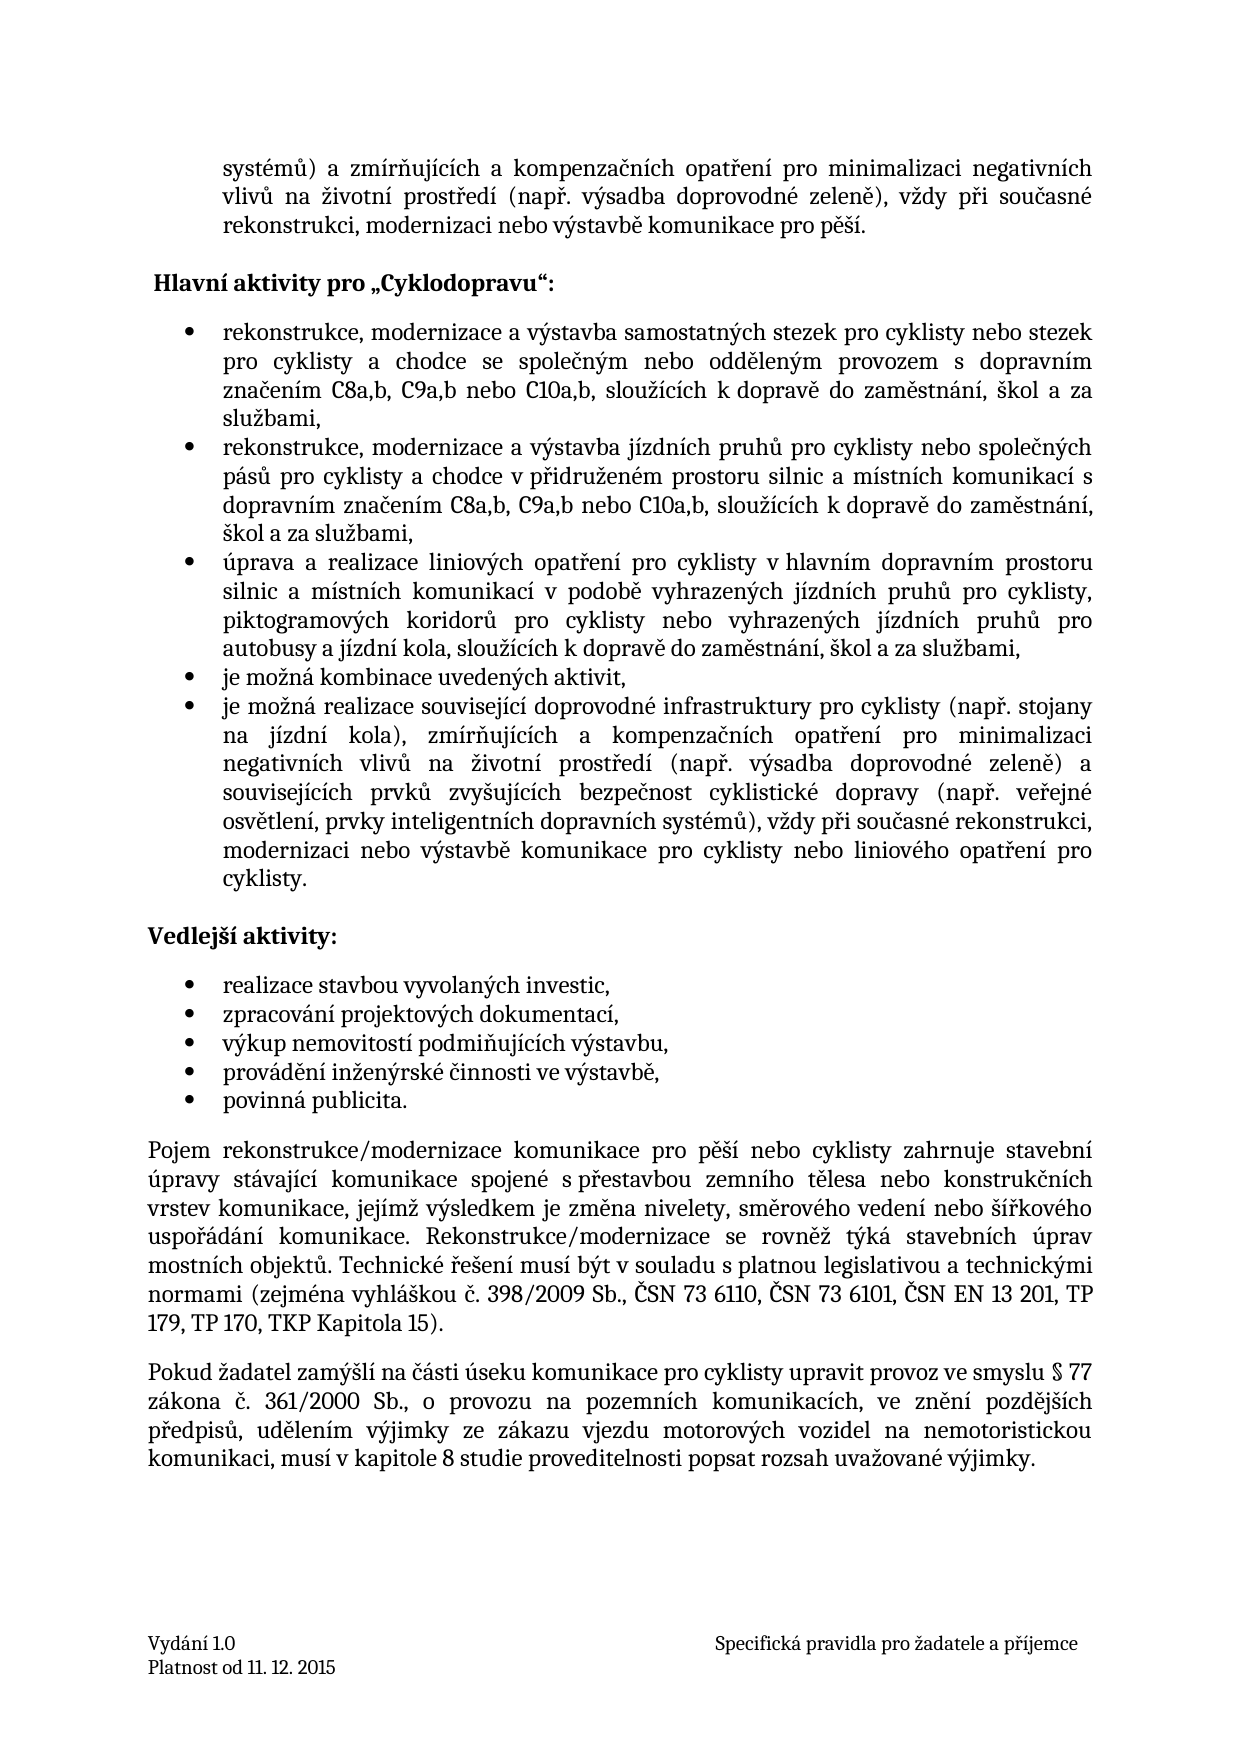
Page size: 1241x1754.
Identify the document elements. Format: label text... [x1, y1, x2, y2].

text Pojem rekonstrukce/modernizace komunikace pro pěší nebo cyklisty zahrnuje stavební úpravy stávající komunikace spojené s přestavbou zemního tělesa nebo konstrukčních vrstev komunikace, jejímž výsledkem je změna nivelety, směrového vedení nebo šířkového uspořádání komunikace. Rekonstrukce/modernizace se rovněž týká stavebních úprav mostních objektů. Technické řešení musí být v souladu s platnou legislativou a technickými normami (zejména vyhláškou č. 398/2009 Sb., ČSN 73 6110, ČSN 73 6101, ČSN EN 13 201, TP 179, TP 170, TKP Kapitola 15). [148, 1136, 1093, 1337]
list zpracování projektových dokumentací, [185, 1000, 1093, 1029]
list provádění inženýrské činnosti ve výstavbě, [185, 1058, 1093, 1086]
text Pokud žadatel zamýšlí na části úseku komunikace pro cyklisty upravit provoz ve smyslu § 77 zákona č. 361/2000 Sb., o provozu na pozemních komunikacích, ve znění pozdějších předpisů, udělením výjimky ze zákazu vjezdu motorových vozidel na nemotoristickou komunikaci, musí v kapitole 8 studie proveditelnosti popsat rozsah uvažované výjimky. [148, 1358, 1093, 1473]
list realizace stavbou vyvolaných investic, [185, 971, 1093, 1000]
list úprava a realizace liniových opatření pro cyklisty v hlavním dopravním prostoru silnic a místních komunikací v podobě vyhrazených jízdních pruhů pro cyklisty, piktogramových koridorů pro cyklisty nebo vyhrazených jízdních pruhů pro autobusy a jízdní kola, sloužících k dopravě do zaměstnání, škol a za službami, [185, 548, 1093, 663]
text Vedlejší aktivity: [148, 922, 1093, 951]
list rekonstrukce, modernizace a výstavba samostatných stezek pro cyklisty nebo stezek pro cyklisty a chodce se společným nebo odděleným provozem s dopravním značením C8a,b, C9a,b nebo C10a,b, sloužících k dopravě do zaměstnání, škol a za službami, [185, 318, 1093, 433]
list výkup nemovitostí podmiňujících výstavbu, [185, 1029, 1093, 1058]
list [185, 153, 1093, 240]
list je možná realizace související doprovodné infrastruktury pro cyklisty (např. stojany na jízdní kola), zmírňujících a kompenzačních opatření pro minimalizaci negativních vlivů na životní prostředí (např. výsadba doprovodné zeleně) a souvisejících prvků zvyšujících bezpečnost cyklistické dopravy (např. veřejné osvětlení, prvky inteligentních dopravních systémů), vždy při současné rekonstrukci, modernizaci nebo výstavbě komunikace pro cyklisty nebo liniového opatření pro cyklisty. [185, 692, 1093, 893]
list je možná kombinace uvedených aktivit, [185, 663, 1093, 692]
list povinná publicita. [185, 1086, 1093, 1115]
text Hlavní aktivity pro „Cyklodopravu“: [148, 268, 1093, 297]
list rekonstrukce, modernizace a výstavba jízdních pruhů pro cyklisty nebo společných pásů pro cyklisty a chodce v přidruženém prostoru silnic a místních komunikací s dopravním značením C8a,b, C9a,b nebo C10a,b, sloužících k dopravě do zaměstnání, škol a za službami, [185, 433, 1093, 548]
